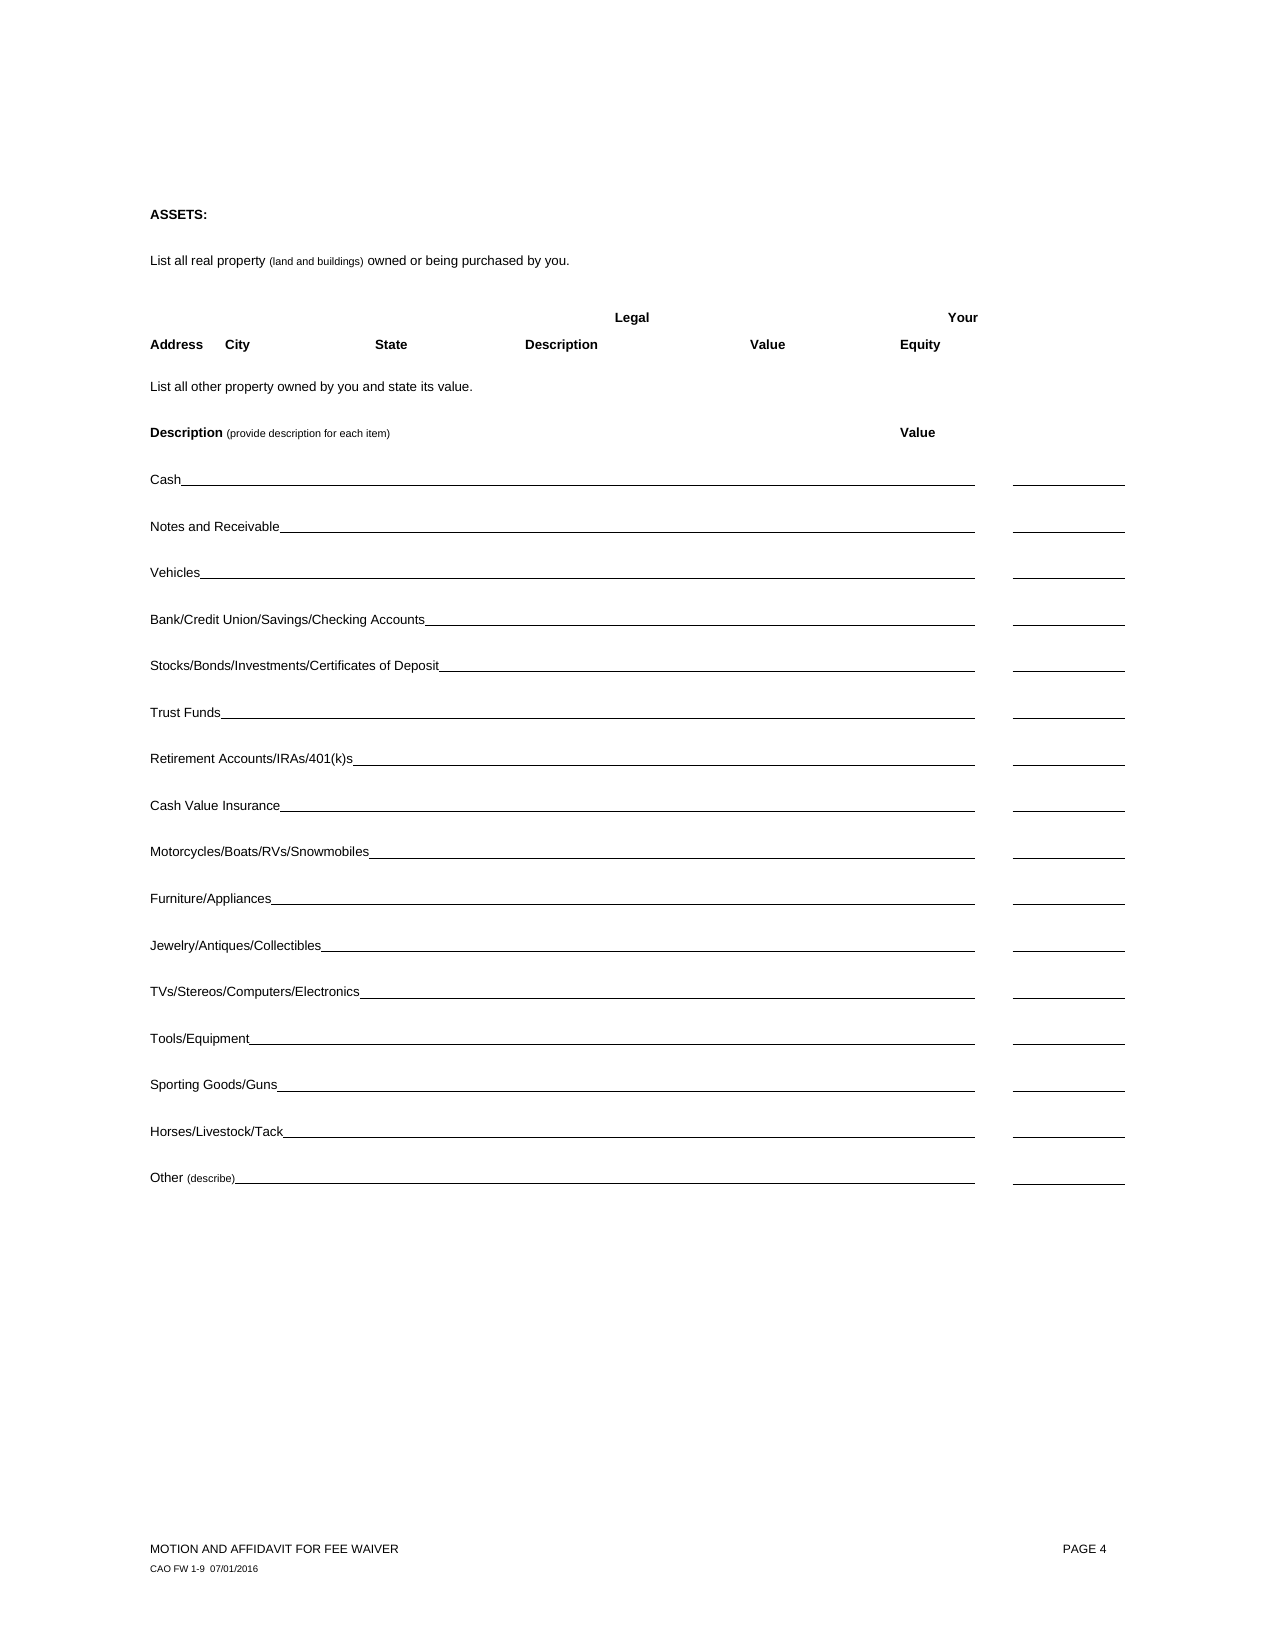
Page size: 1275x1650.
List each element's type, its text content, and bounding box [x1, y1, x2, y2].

subtitle TVs/Stereos/Computers/Electronics [150, 957, 1125, 1004]
subtitle Stocks/Bonds/Investments/Certificates of Deposit [150, 632, 1125, 678]
subtitle Vehicles [150, 538, 1125, 585]
text List all other property owned by you and state its value. [150, 352, 1125, 399]
subtitle Retirement Accounts/IRAs/401(k)s [150, 725, 1125, 771]
text Description (provide description for each item) Value [150, 399, 1125, 445]
subtitle Trust Funds [150, 678, 1125, 725]
subtitle Cash [150, 445, 1125, 492]
text ASSETS: [150, 180, 1125, 227]
text List all real property (land and buildings) owned or being purchased by you. [150, 227, 1125, 273]
subtitle Sporting Goods/Guns [150, 1051, 1125, 1097]
subtitle Motorcycles/Boats/RVs/Snowmobiles [150, 818, 1125, 864]
subtitle Other (describe) [150, 1144, 1125, 1190]
subtitle Cash Value Insurance [150, 771, 1125, 818]
subtitle Bank/Credit /Savings/Checking Accounts [150, 585, 1125, 632]
subtitle Furniture/Appliances [150, 864, 1125, 911]
subtitle Horses/Livestock/Tack [150, 1097, 1125, 1144]
subtitle Address City State Description Value Equity [150, 326, 1125, 352]
subtitle Jewelry/Antiques/Collectibles [150, 911, 1125, 957]
subtitle Tools/Equipment [150, 1004, 1125, 1051]
subtitle Notes and Receivable [150, 492, 1125, 538]
subtitle Legal Your [150, 299, 1125, 326]
